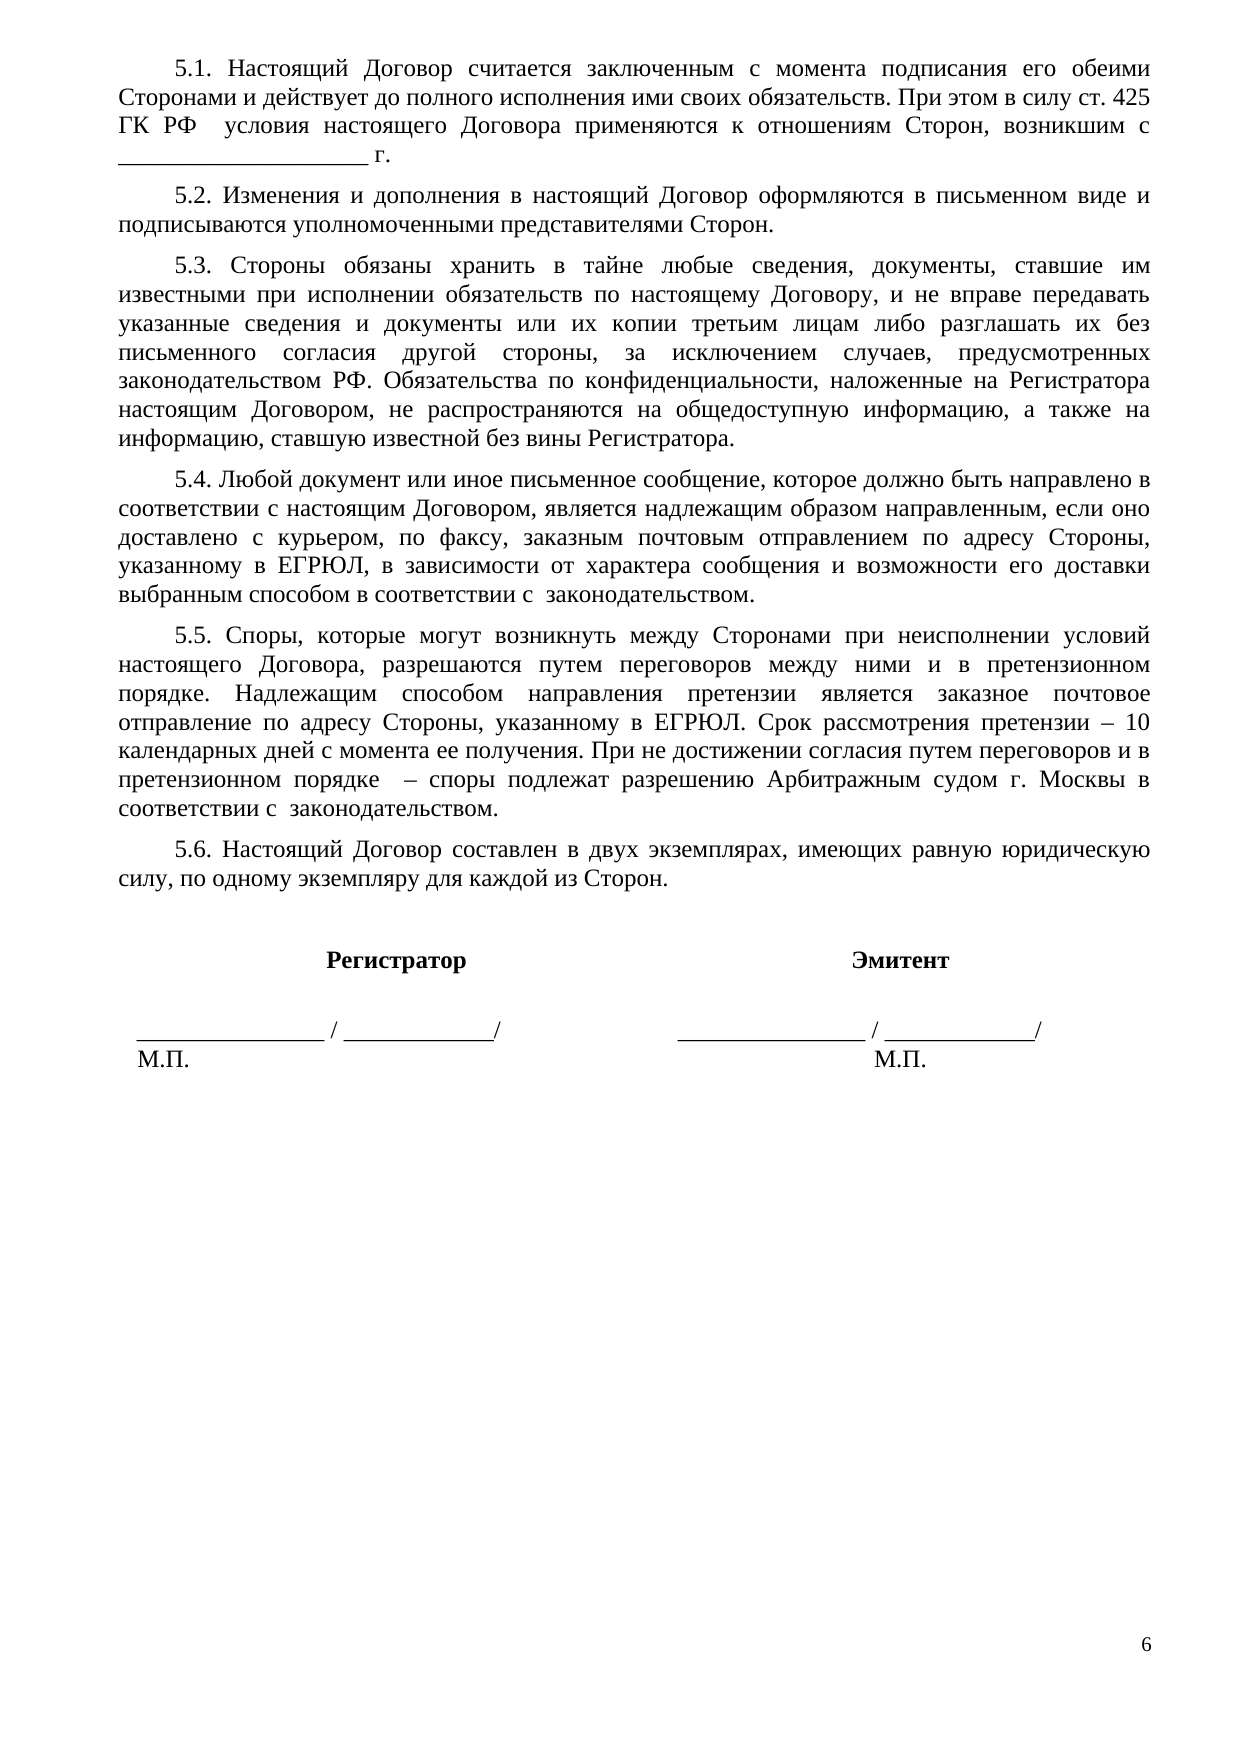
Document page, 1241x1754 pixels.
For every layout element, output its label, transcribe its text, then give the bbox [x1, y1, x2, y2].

text 5.1. Настоящий Договор считается заключенным с момента подписания его обеими Сторонами и действует до полного исполнения ими своих обязательств. При этом в силу ст. 425 ГК РФ условия настоящего Договора применяются к отношениям Сторон, возникшим с ____________________ г. [118, 53, 1152, 168]
table_cell _______________ / ____________/ М.П. [667, 987, 1133, 1086]
text 5.6. Настоящий Договор составлен в двух экземплярах, имеющих равную юридическую силу, по одному экземпляру для каждой из Сторон. [118, 834, 1152, 892]
table_cell _______________ / ____________/ М.П. [126, 987, 667, 1086]
text 5.3. Стороны обязаны хранить в тайне любые сведения, документы, ставшие им известными при исполнении обязательств по настоящему Договору, и не вправе передавать указанные сведения и документы или их копии третьим лицам либо разглашать их без письменного согласия другой стороны, за исключением случаев, предусмотренных законодательством РФ. Обязательства по конфиденциальности, наложенные на Регистратора настоящим Договором, не распространяются на общедоступную информацию, а также на информацию, ставшую известной без вины Регистратора. [118, 251, 1152, 452]
table_header Эмитент [667, 904, 1133, 987]
text 5.2. Изменения и дополнения в настоящий Договор оформляются в письменном виде и подписываются уполномоченными представителями Сторон. [118, 181, 1152, 238]
text 5.5. Споры, которые могут возникнуть между Сторонами при неисполнении условий настоящего Договора, разрешаются путем переговоров между ними и в претензионном порядке. Надлежащим способом направления претензии является заказное почтовое отправление по адресу Стороны, указанному в ЕГРЮЛ. Срок рассмотрения претензии – 10 календарных дней с момента ее получения. При не достижении согласия путем переговоров и в претензионном порядке – споры подлежат разрешению Арбитражным судом г. Москвы в соответствии с законодательством. [118, 621, 1152, 822]
table_header Регистратор [126, 904, 667, 987]
text 5.4. Любой документ или иное письменное сообщение, которое должно быть направлено в соответствии с настоящим Договором, является надлежащим образом направленным, если оно доставлено с курьером, по факсу, заказным почтовым отправлением по адресу Стороны, указанному в ЕГРЮЛ, в зависимости от характера сообщения и возможности его доставки выбранным способом в соответствии с законодательством. [118, 464, 1152, 608]
